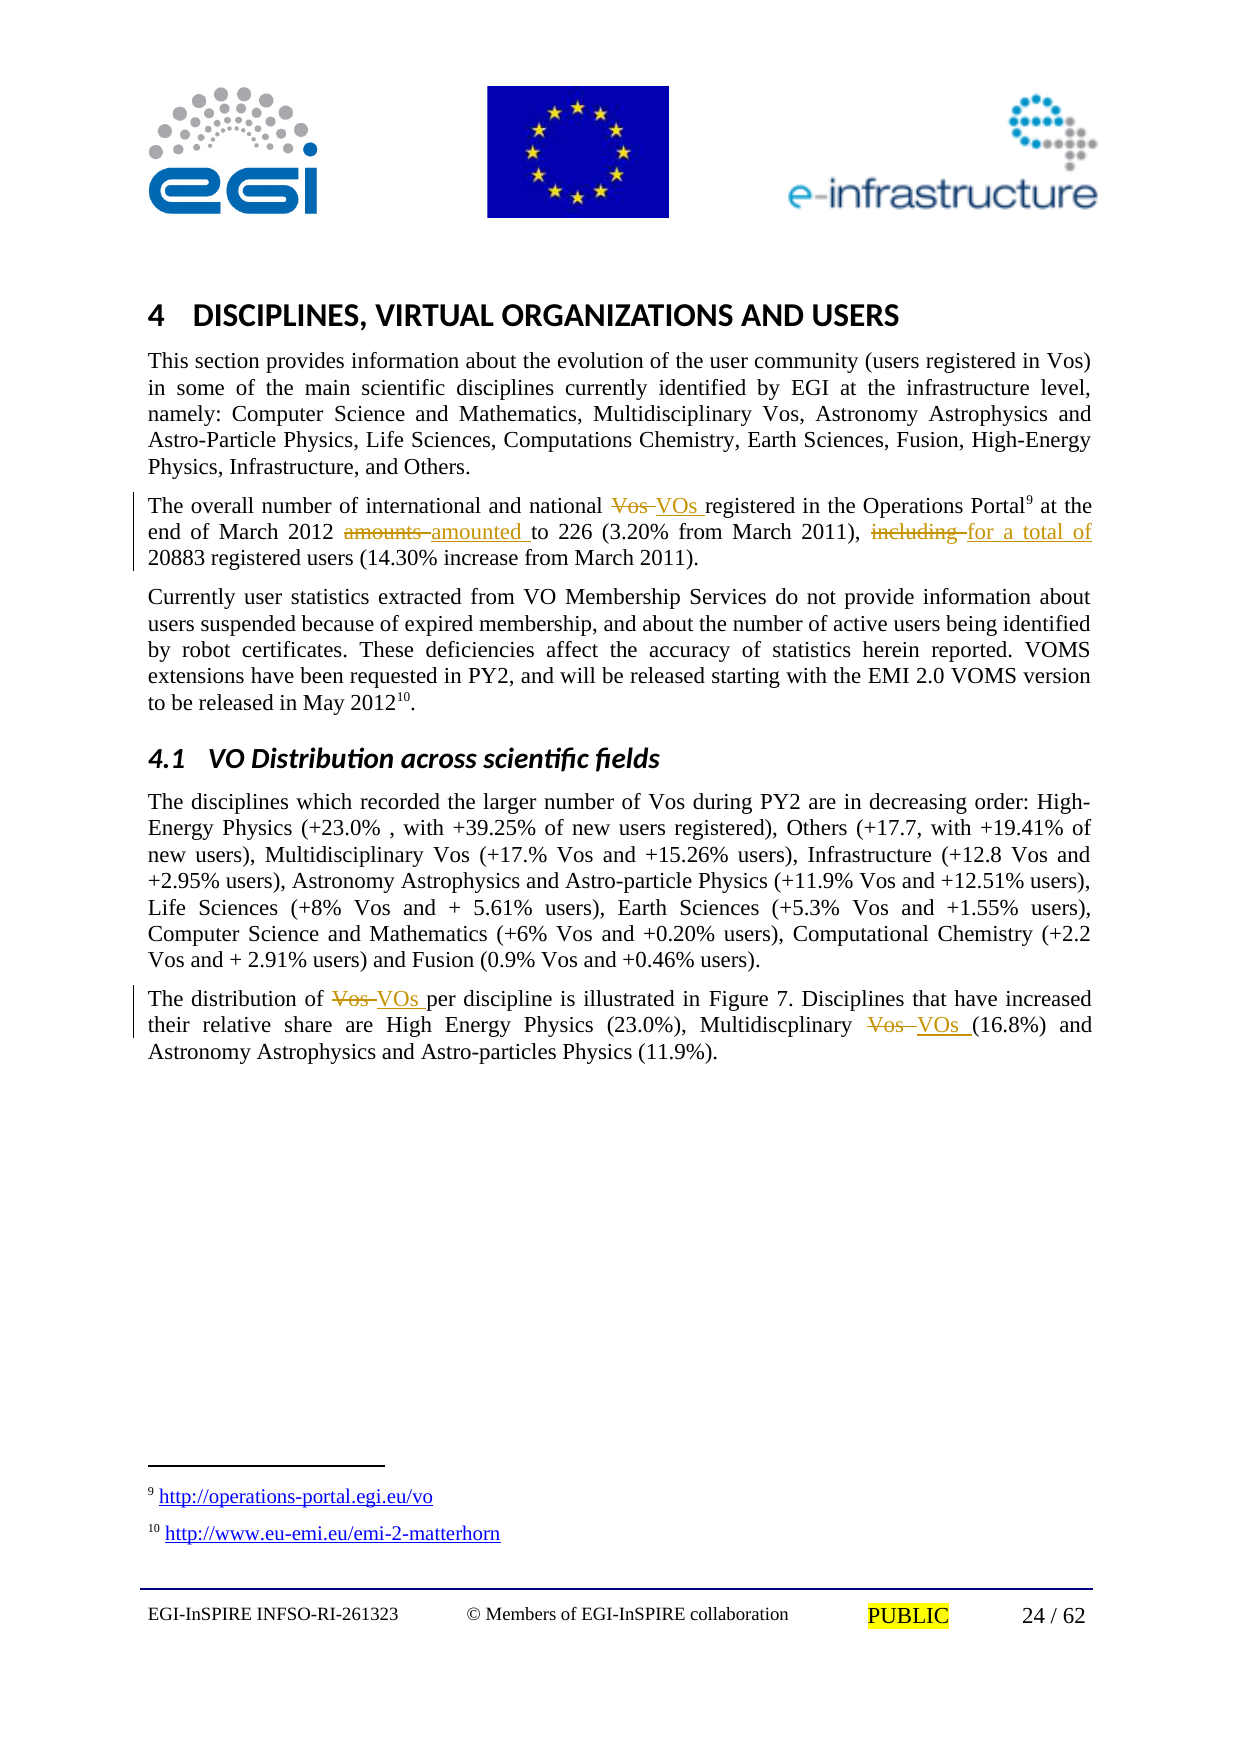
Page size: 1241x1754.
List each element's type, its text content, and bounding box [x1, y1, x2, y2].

text The disciplines which recorded the larger number of Vos during PY2 are in decreasing order: High-Energy Physics (+23.0% , with +39.25% of new users registered), Others (+17.7, with +19.41% of new users), Multidisciplinary Vos (+17.% Vos and +15.26% users), Infrastructure (+12.8 Vos and +2.95% users), Astronomy Astrophysics and Astro-particle Physics (+11.9% Vos and +12.51% users), Life Sciences (+8% Vos and + 5.61% users), Earth Sciences (+5.3% Vos and +1.55% users), Computer Science and Mathematics (+6% Vos and +0.20% users), Computational Chemistry (+2.2 Vos and + 2.91% users) and Fusion (0.9% Vos and +0.46% users). [148, 788, 1092, 973]
text The distribution of per discipline is illustrated in Figure 7. Disciplines that have increased their relative share are High Energy Physics (23.0%), Multidiscplinary (16.8%) and Astronomy Astrophysics and Astro-particles Physics (11.9%). [148, 985, 1092, 1064]
text This section provides information about the evolution of the user community (users registered in Vos) in some of the main scientific disciplines currently identified by EGI at the infrastructure level, namely: Computer Science and Mathematics, Multidisciplinary Vos, Astronomy Astrophysics and Astro-Particle Physics, Life Sciences, Computations Chemistry, Earth Sciences, Fusion, High-Energy Physics, Infrastructure, and Others. [148, 347, 1092, 479]
picture [147, 86, 319, 216]
text Currently user statistics extracted from VO Membership Services do not provide information about users suspended because of expired membership, and about the number of active users being identified by robot certificates. These deficiencies affect the accuracy of statistics herein reported. VOMS extensions have been requested in PY2, and will be released starting with the EMI 2.0 VOMS version to be released in May 2012. [148, 583, 1092, 715]
subtitle Disciplines, Virtual Organizations and Users [148, 294, 1092, 335]
picture [487, 86, 669, 218]
subtitle VO Distribution across scientific fields [148, 740, 1092, 776]
text The overall number of international and national registered in the Operations Portal at the end of March 2012 to 226 (3.20% from March 2011), 20883 registered users (14.30% increase from March 2011). [148, 492, 1092, 571]
picture [781, 86, 1106, 218]
